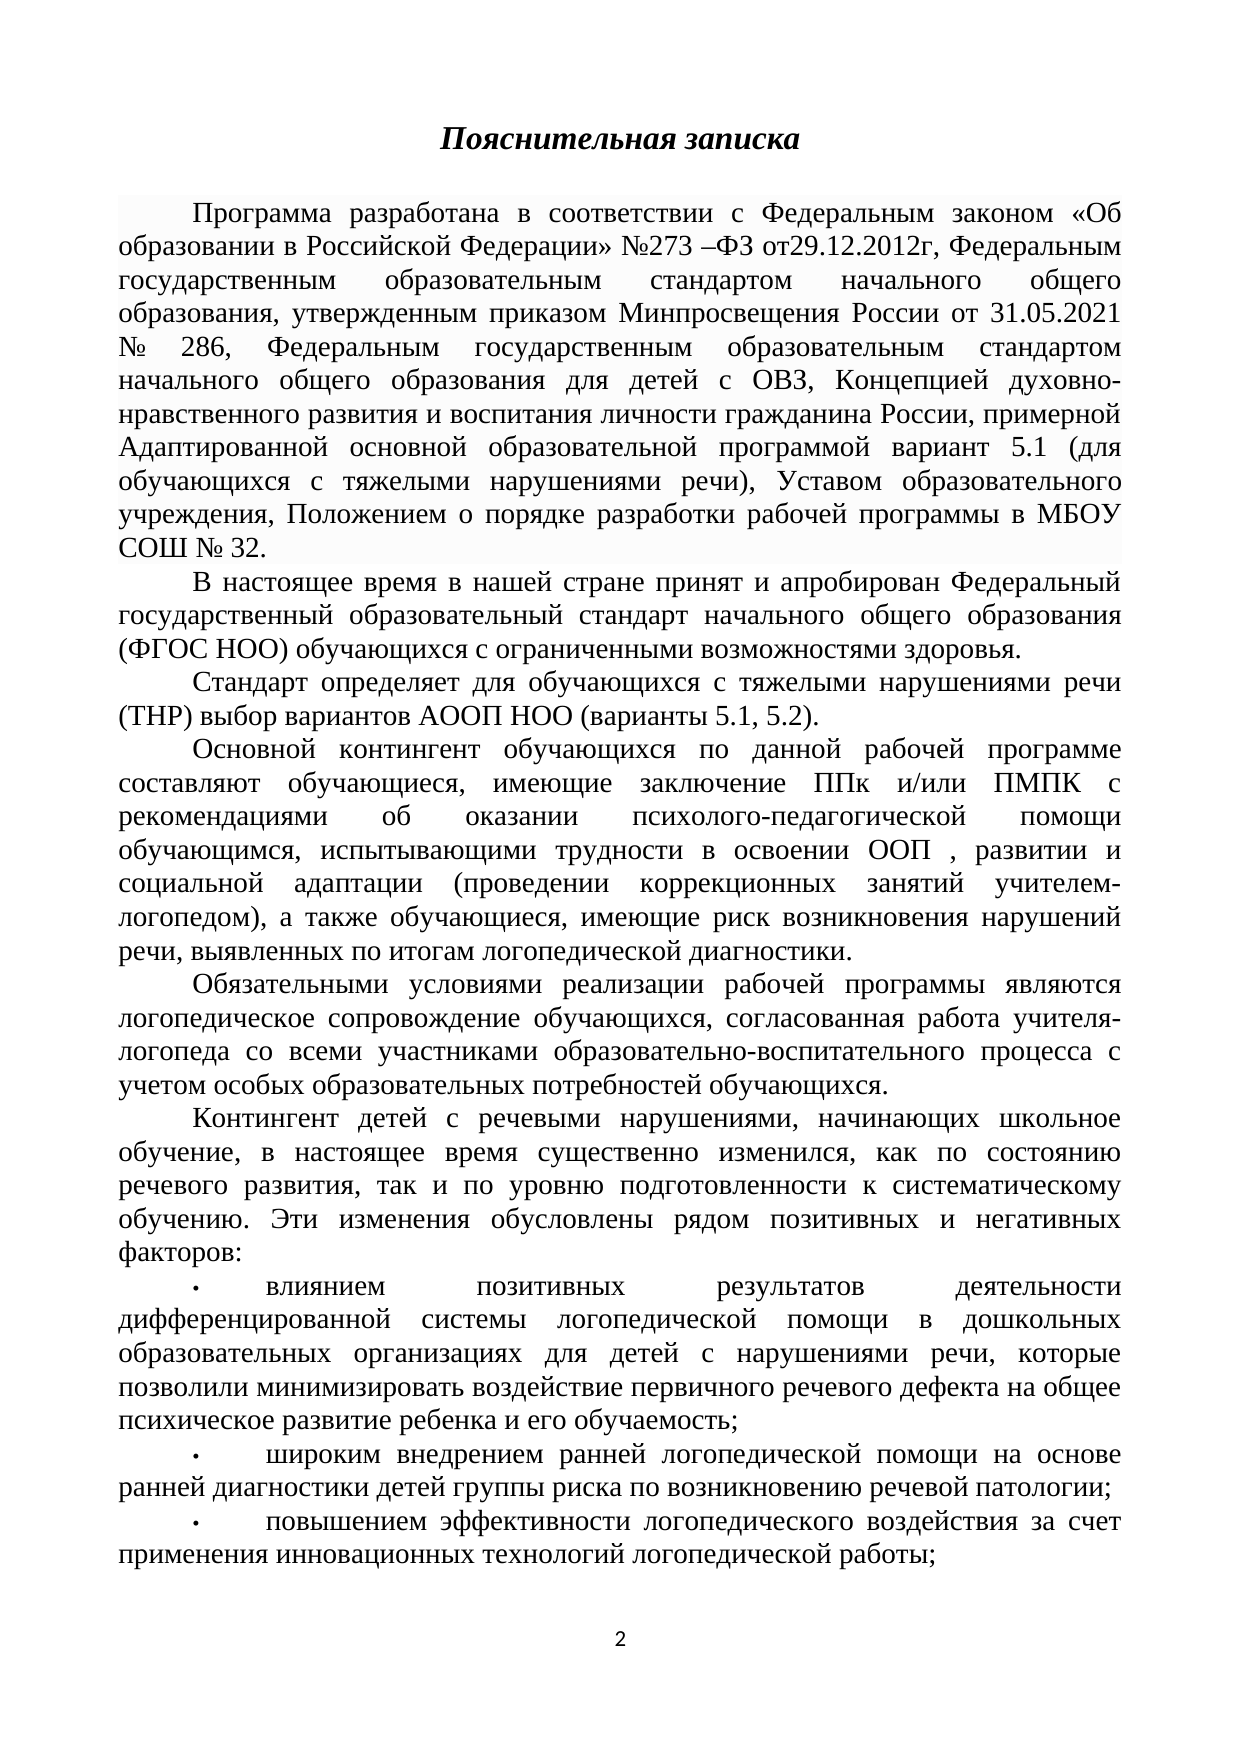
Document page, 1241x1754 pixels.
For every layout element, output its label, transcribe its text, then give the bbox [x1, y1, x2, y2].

text Программа разработана в соответствии с Федеральным законом «Об образовании в Российской Федерации» №273 –ФЗ от29.12.2012г, Федеральным государственным образовательным стандартом начального общего образования, утвержденным приказом Минпросвещения России от 31.05.2021 № 286, Федеральным государственным образовательным стандартом начального общего образования для детей с ОВЗ, Концепцией духовно-нравственного развития и воспитания личности гражданина России, примерной Адаптированной основной образовательной программой вариант 5.1 (для обучающихся с тяжелыми нарушениями речи), Уставом образовательного учреждения, Положением о порядке разработки рабочей программы в МБОУ СОШ № 32. [118, 195, 1122, 564]
list Контингент детей с речевыми нарушениями, начинающих школьное обучение, в настоящее время существенно изменился, как по состоянию речевого развития, так и по уровню подготовленности к систематическому обучению. Эти изменения обусловлены рядом позитивных и негативных факторов: [118, 1100, 1122, 1268]
text Основной контингент обучающихся по данной рабочей программе составляют обучающиеся, имеющие заключение ППк и/или ПМПК с рекомендациями об оказании психолого-педагогической помощи обучающимся, испытывающими трудности в освоении ООП , развитии и социальной адаптации (проведении коррекционных занятий учителем-логопедом), а также обучающиеся, имеющие риск возникновения нарушений речи, выявленных по итогам логопедической диагностики. [118, 731, 1122, 966]
text Обязательными условиями реализации рабочей программы являются логопедическое сопровождение обучающихся, согласованная работа учителя-логопеда со всеми участниками образовательно-воспитательного процесса с учетом особых образовательных потребностей обучающихся. [118, 966, 1122, 1100]
list влиянием позитивных результатов деятельности дифференцированной системы логопедической помощи в дошкольных образовательных организациях для детей с нарушениями речи, которые позволили минимизировать воздействие первичного речевого дефекта на общее психическое развитие ребенка и его обучаемость; [118, 1268, 1122, 1436]
text Пояснительная записка [118, 118, 1122, 156]
list повышением эффективности логопедического воздействия за счет применения инновационных технологий логопедической работы; [118, 1503, 1122, 1570]
list широким внедрением ранней логопедической помощи на основе ранней диагностики детей группы риска по возникновению речевой патологии; [118, 1436, 1122, 1503]
text В настоящее время в нашей стране принят и апробирован Федеральный государственный образовательный стандарт начального общего образования (ФГОС НОО) обучающихся с ограниченными возможностями здоровья. [118, 564, 1122, 664]
text Стандарт определяет для обучающихся с тяжелыми нарушениями речи (ТНР) выбор вариантов АООП НОО (варианты 5.1, 5.2). [118, 664, 1122, 731]
